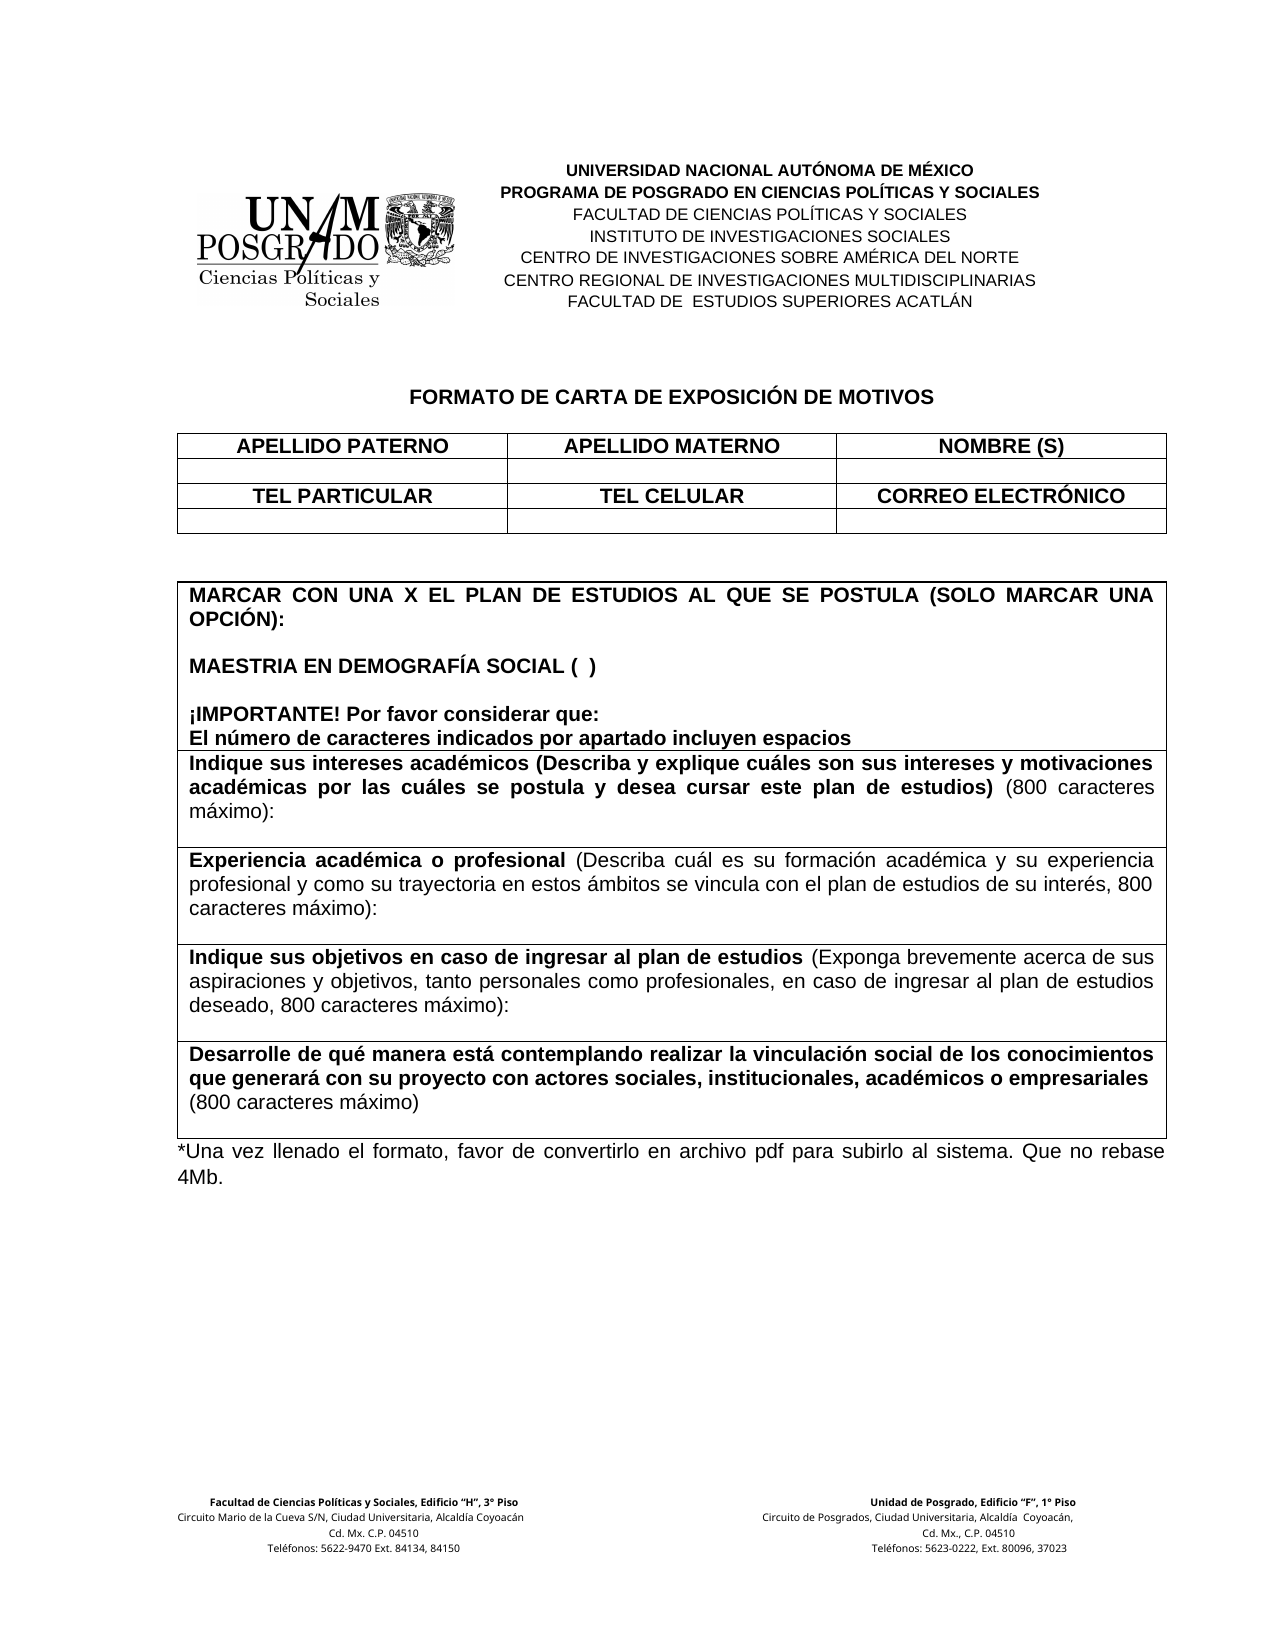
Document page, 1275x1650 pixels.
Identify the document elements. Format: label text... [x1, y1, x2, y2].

table_cell [178, 459, 507, 482]
table_cell [837, 509, 1166, 532]
table_cell Experiencia académica o profesional (Describa cuál es su formación académica y su experiencia profesional y como su trayectoria en estos ámbitos se vincula con el plan de estudios de su interés, 800 caracteres máximo): [178, 848, 1166, 944]
table_cell [508, 459, 836, 482]
table_cell CORREO ELECTRÓNICO [837, 484, 1166, 507]
table_cell [178, 509, 507, 532]
table_header APELLIDO PATERNO [178, 434, 507, 457]
table_cell TEL CELULAR [508, 484, 836, 507]
table_cell Indique sus objetivos en caso de ingresar al plan de estudios (Exponga brevemente acerca de sus aspiraciones y objetivos, tanto personales como profesionales, en caso de ingresar al plan de estudios deseado, 800 caracteres máximo): [178, 945, 1166, 1041]
table_cell TEL PARTICULAR [178, 484, 507, 507]
table_cell Indique sus intereses académicos (Describa y explique cuáles son sus intereses y motivaciones académicas por las cuáles se postula y desea cursar este plan de estudios) (800 caracteres máximo): [178, 751, 1166, 847]
picture [197, 193, 455, 306]
table_header MARCAR CON UNA X EL PLAN DE ESTUDIOS AL QUE SE POSTULA (SOLO MARCAR UNA OPCIÓN): MAESTRIA EN DEMOGRAFÍA SOCIAL ( ) ¡IMPORTANTE! Por favor considerar que: El número de caracteres indicados por apartado incluyen espacios [178, 583, 1166, 750]
table_header NOMBRE (S) [837, 434, 1166, 457]
text *Una vez llenado el formato, favor de convertirlo en archivo pdf para subirlo al sistema. Que no rebase 4Mb. [177, 1139, 1167, 1188]
table_cell [508, 509, 836, 532]
table_cell Desarrolle de qué manera está contemplando realizar la vinculación social de los conocimientos que generará con su proyecto con actores sociales, institucionales, académicos o empresariales (800 caracteres máximo) [178, 1042, 1166, 1138]
text FORMATO DE CARTA DE EXPOSICIÓN DE MOTIVOS [177, 384, 1167, 408]
table_header APELLIDO MATERNO [508, 434, 836, 457]
table_cell [837, 459, 1166, 482]
